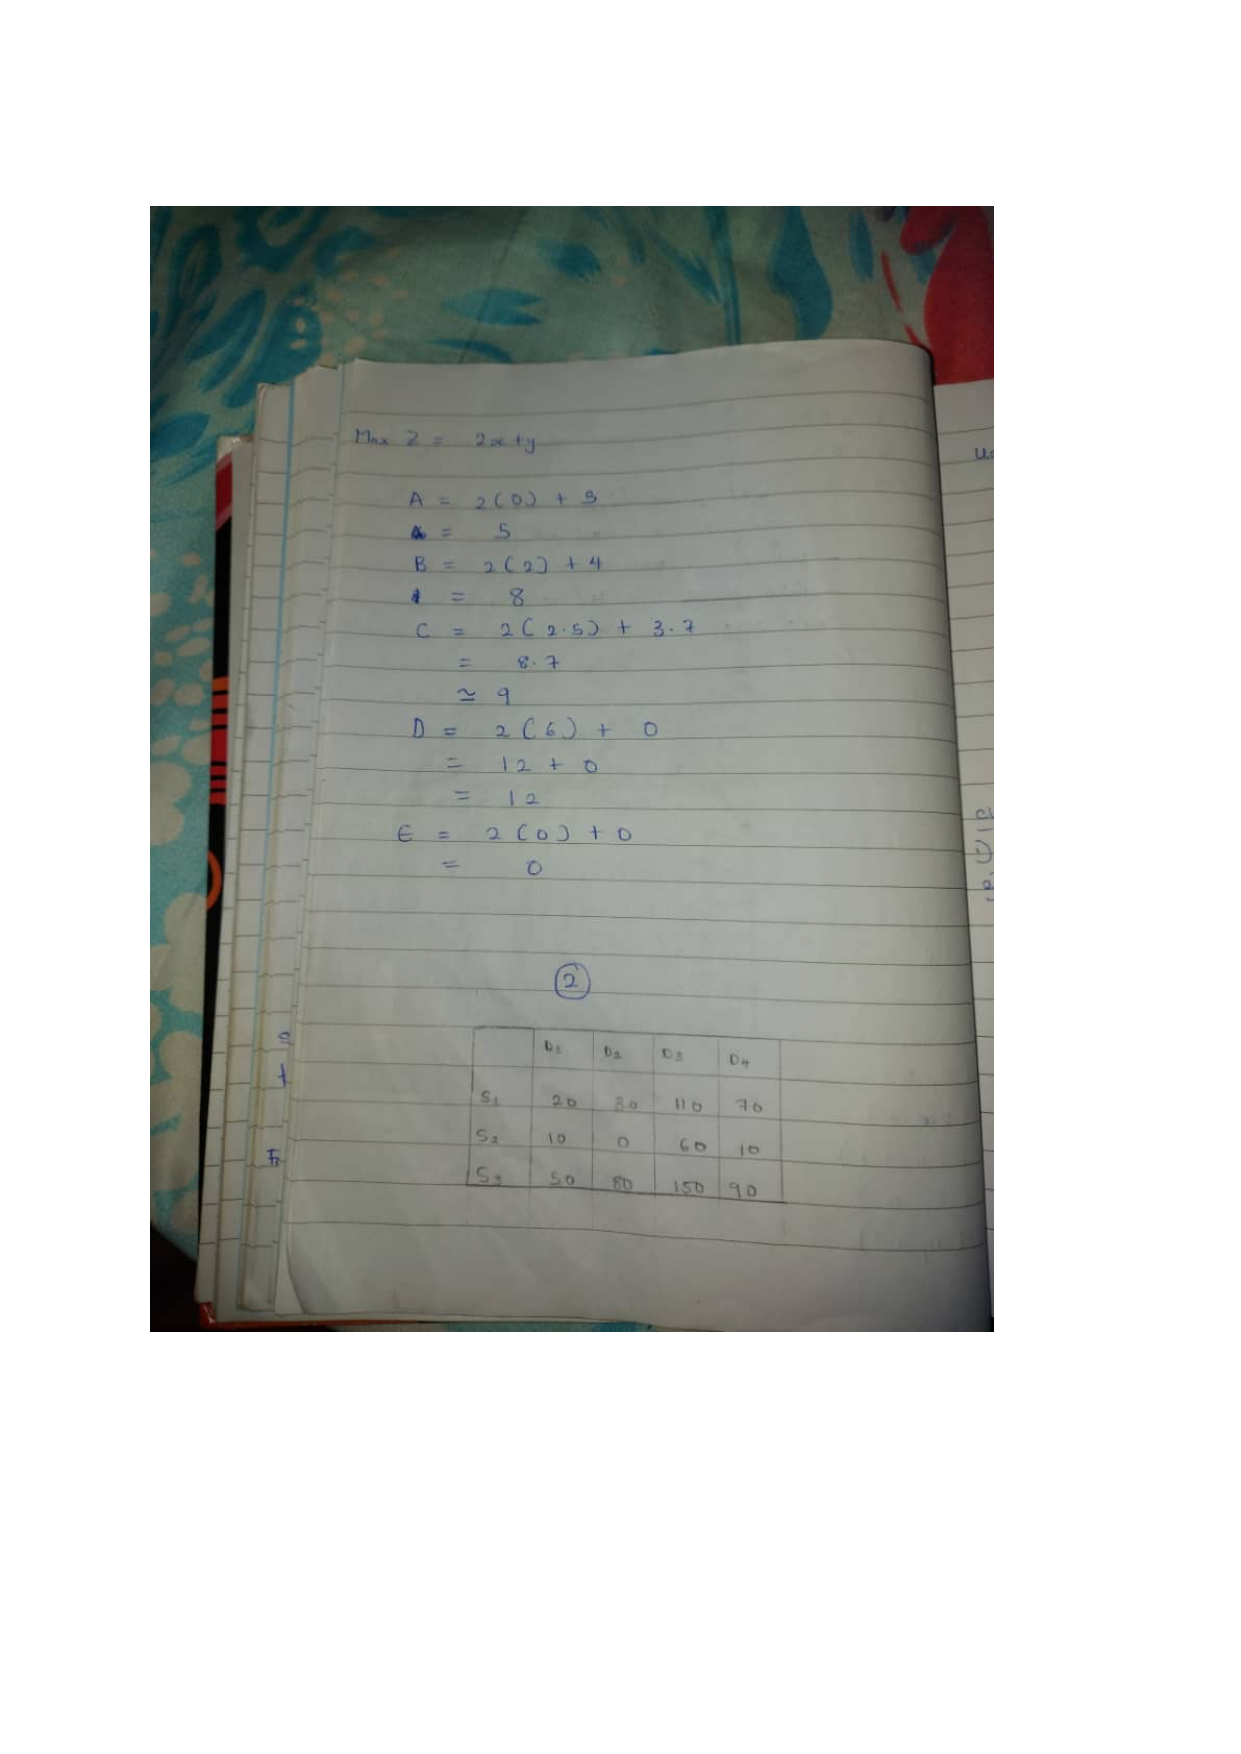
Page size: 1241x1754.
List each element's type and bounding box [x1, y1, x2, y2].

picture [150, 206, 994, 1332]
